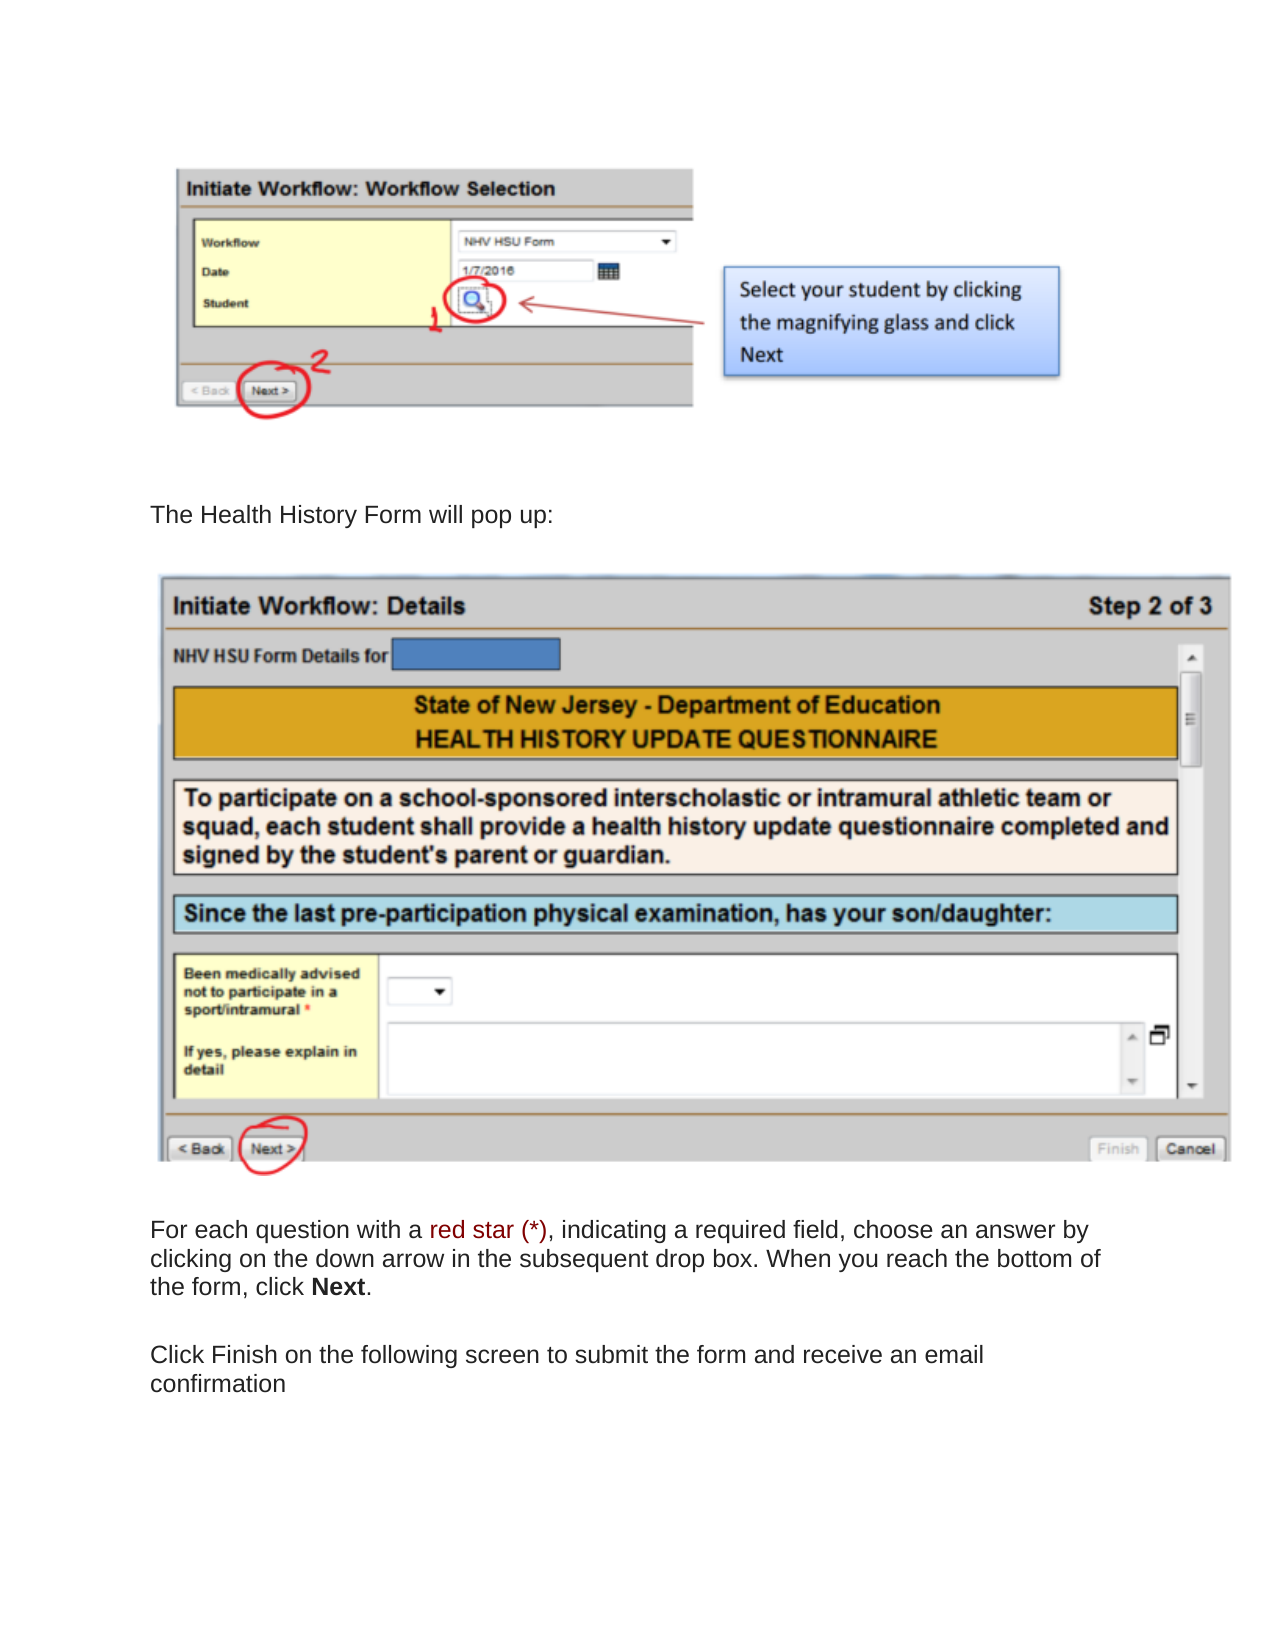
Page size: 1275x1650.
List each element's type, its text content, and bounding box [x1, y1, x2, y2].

text Click Finish on the following screen to submit the form and receive an email confirmation [150, 1340, 1125, 1398]
text The Health History Form will pop up: [150, 500, 1125, 528]
picture [150, 567, 1241, 1176]
text For each question with a red star (*), indicating a required field, choose an answer by clicking on the down arrow in the subsequent drop box. When you reach the bottom of the form, click Next. [150, 1215, 1125, 1301]
picture [150, 150, 1110, 461]
